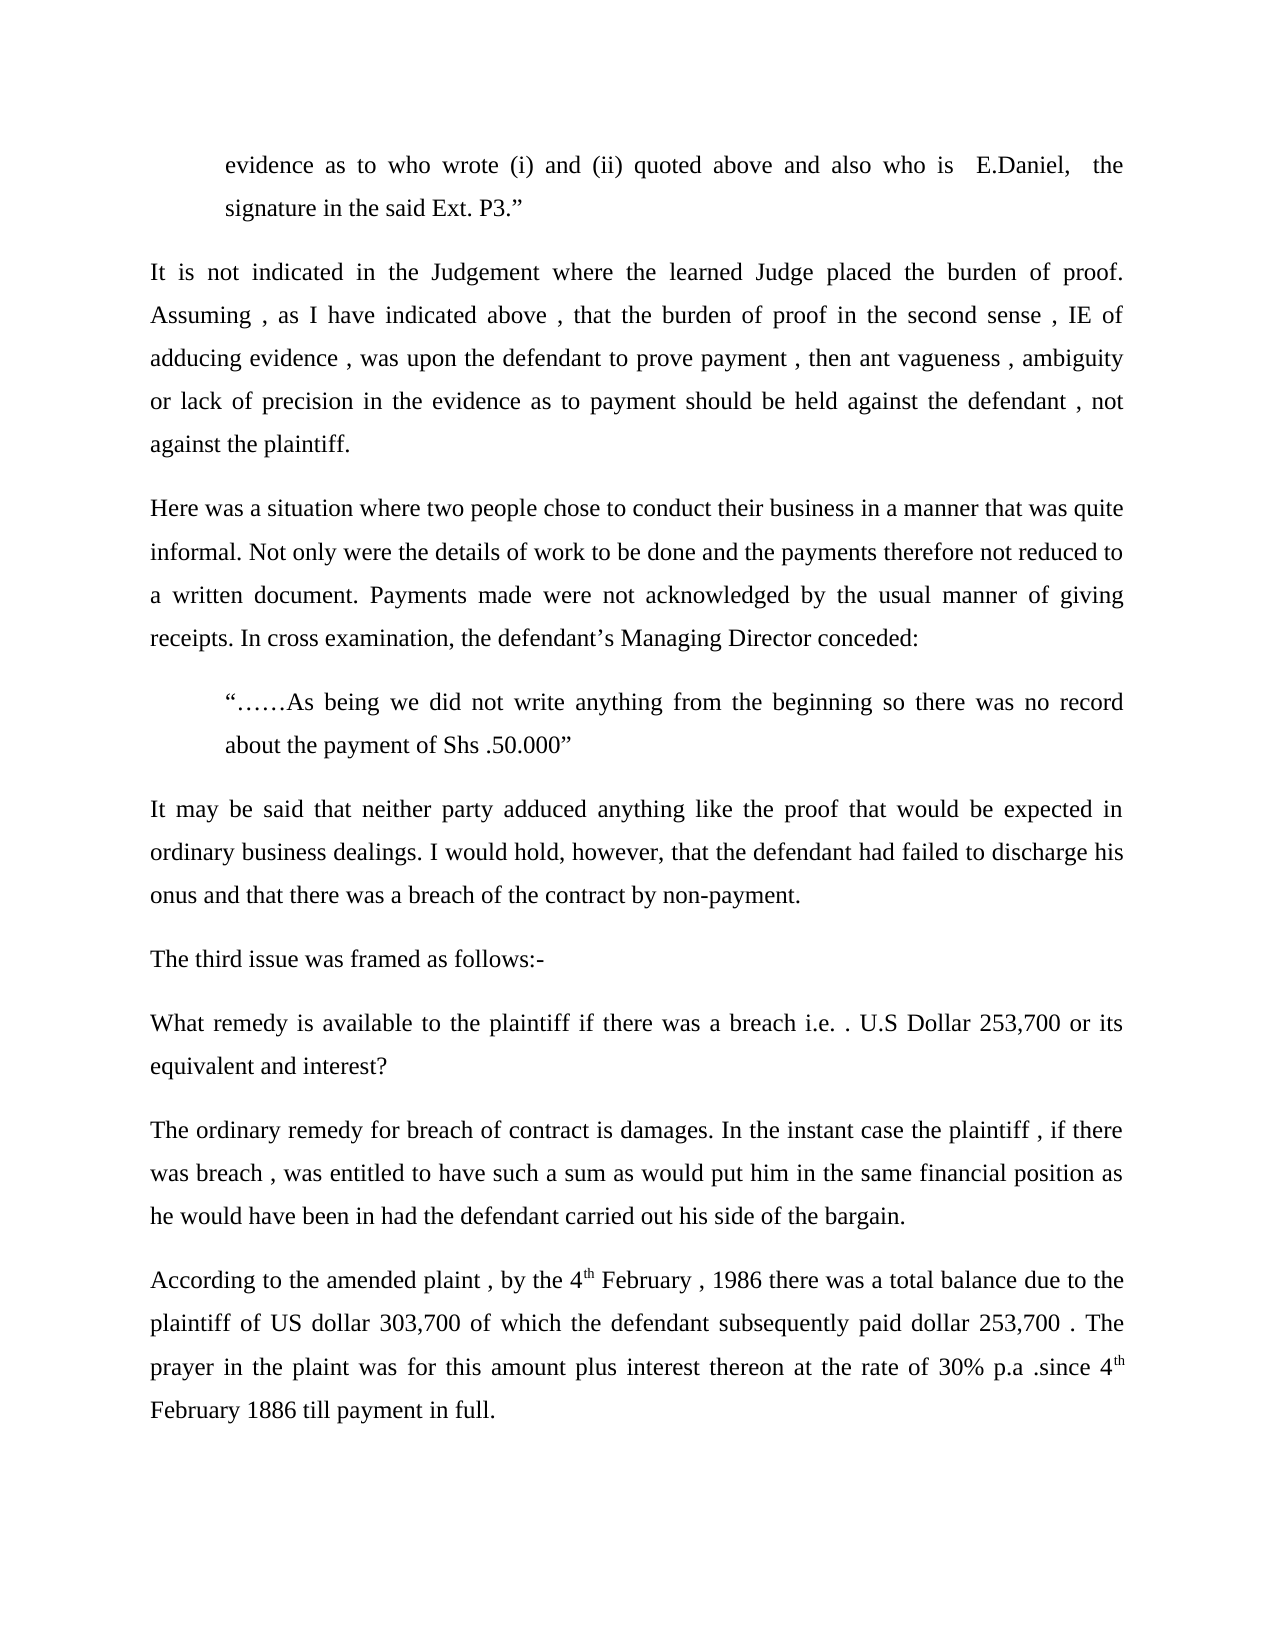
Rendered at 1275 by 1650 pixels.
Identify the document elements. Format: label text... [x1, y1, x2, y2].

text The ordinary remedy for breach of contract is damages. In the instant case the plaintiff , if there was breach , was entitled to have such a sum as would put him in the same financial position as he would have been in had the defendant carried out his side of the bargain. [150, 1115, 1125, 1230]
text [225, 150, 1125, 222]
text It is not indicated in the Judgement where the learned Judge placed the burden of proof. Assuming , as I have indicated above , that the burden of proof in the second sense , IE of adducing evidence , was upon the defendant to prove payment , then ant vagueness , ambiguity or lack of precision in the evidence as to payment should be held against the defendant , not against the plaintiff. [150, 257, 1125, 458]
text What remedy is available to the plaintiff if there was a breach i.e. . U.S Dollar 253,700 or its equivalent and interest? [150, 1008, 1125, 1080]
text According to the amended plaint , by the 4th February , 1986 there was a total balance due to the plaintiff of US dollar 303,700 of which the defendant subsequently paid dollar 253,700 . The prayer in the plaint was for this amount plus interest thereon at the rate of 30% p.a .since 4th February 1886 till payment in full. [150, 1265, 1125, 1423]
text It may be said that neither party adduced anything like the proof that would be expected in ordinary business dealings. I would hold, however, that the defendant had failed to discharge his onus and that there was a breach of the contract by non-payment. [150, 794, 1125, 909]
text “……As being we did not write anything from the beginning so there was no record about the payment of Shs .50.000” [225, 687, 1125, 759]
text Here was a situation where two people chose to conduct their business in a manner that was quite informal. Not only were the details of work to be done and the payments therefore not reduced to a written document. Payments made were not acknowledged by the usual manner of giving receipts. In cross examination, the defendant’s Managing Director conceded: [150, 493, 1125, 652]
text The third issue was framed as follows:- [150, 944, 1125, 973]
